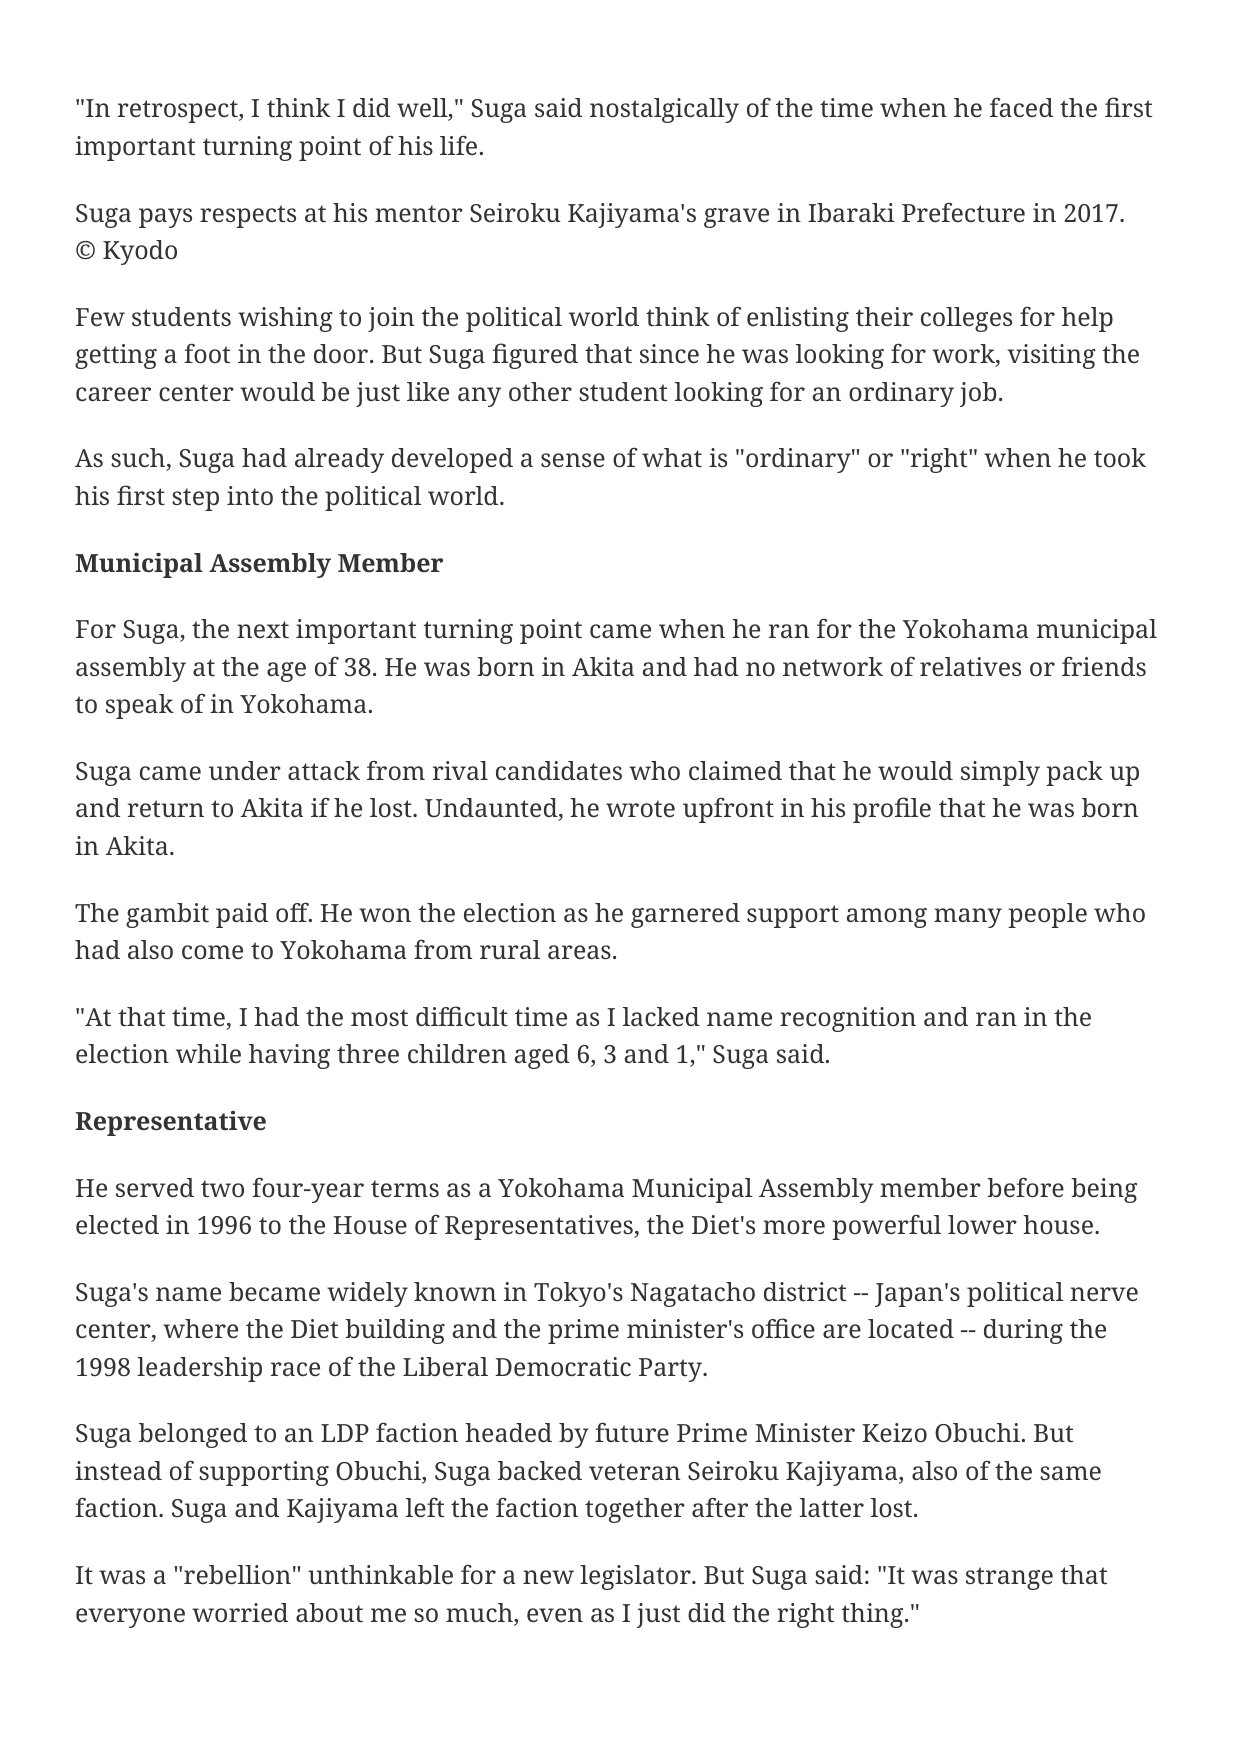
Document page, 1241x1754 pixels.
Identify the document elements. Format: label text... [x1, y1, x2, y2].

text "In retrospect, I think I did well," Suga said nostalgically of the time when he faced the first important turning point of his life. [75, 89, 1165, 164]
text Suga belonged to an LDP faction headed by future Prime Minister Keizo Obuchi. But instead of supporting Obuchi, Suga backed veteran Seiroku Kajiyama, also of the same faction. Suga and Kajiyama left the faction together after the latter lost. [75, 1414, 1165, 1527]
text It was a "rebellion" unthinkable for a new legislator. But Suga said: "It was strange that everyone worried about me so much, even as I just did the right thing." [75, 1556, 1165, 1631]
text Suga came under attack from rival candidates who claimed that he would simply pack up and return to Akita if he lost. Undaunted, he wrote upfront in his profile that he was born in Akita. [75, 752, 1165, 864]
text For Suga, the next important turning point came when he ran for the Yokohama municipal assembly at the age of 38. He was born in Akita and had no network of relatives or friends to speak of in Yokohama. [75, 610, 1165, 723]
text "At that time, I had the most difficult time as I lacked name recognition and ran in the election while having three children aged 6, 3 and 1," Suga said. [75, 998, 1165, 1073]
text He served two four-year terms as a Yokohama Municipal Assembly member before being elected in 1996 to the House of Representatives, the Diet's more powerful lower house. [75, 1169, 1165, 1244]
text Suga pays respects at his mentor Seiroku Kajiyama's grave in Ibaraki Prefecture in 2017. © Kyodo [75, 194, 1165, 269]
text The gambit paid off. He won the election as he garnered support among many people who had also come to Yokohama from rural areas. [75, 894, 1165, 969]
text Representative [75, 1102, 1165, 1139]
text Suga's name became widely known in Tokyo's Nagatacho district -- Japan's political nerve center, where the Diet building and the prime minister's office are located -- during the 1998 leadership race of the Liberal Democratic Party. [75, 1273, 1165, 1385]
text Municipal Assembly Member [75, 544, 1165, 581]
text Few students wishing to join the political world think of enlisting their colleges for help getting a foot in the door. But Suga figured that since he was looking for work, visiting the career center would be just like any other student looking for an ordinary job. [75, 298, 1165, 410]
text As such, Suga had already developed a sense of what is "ordinary" or "right" when he took his first step into the political world. [75, 439, 1165, 514]
